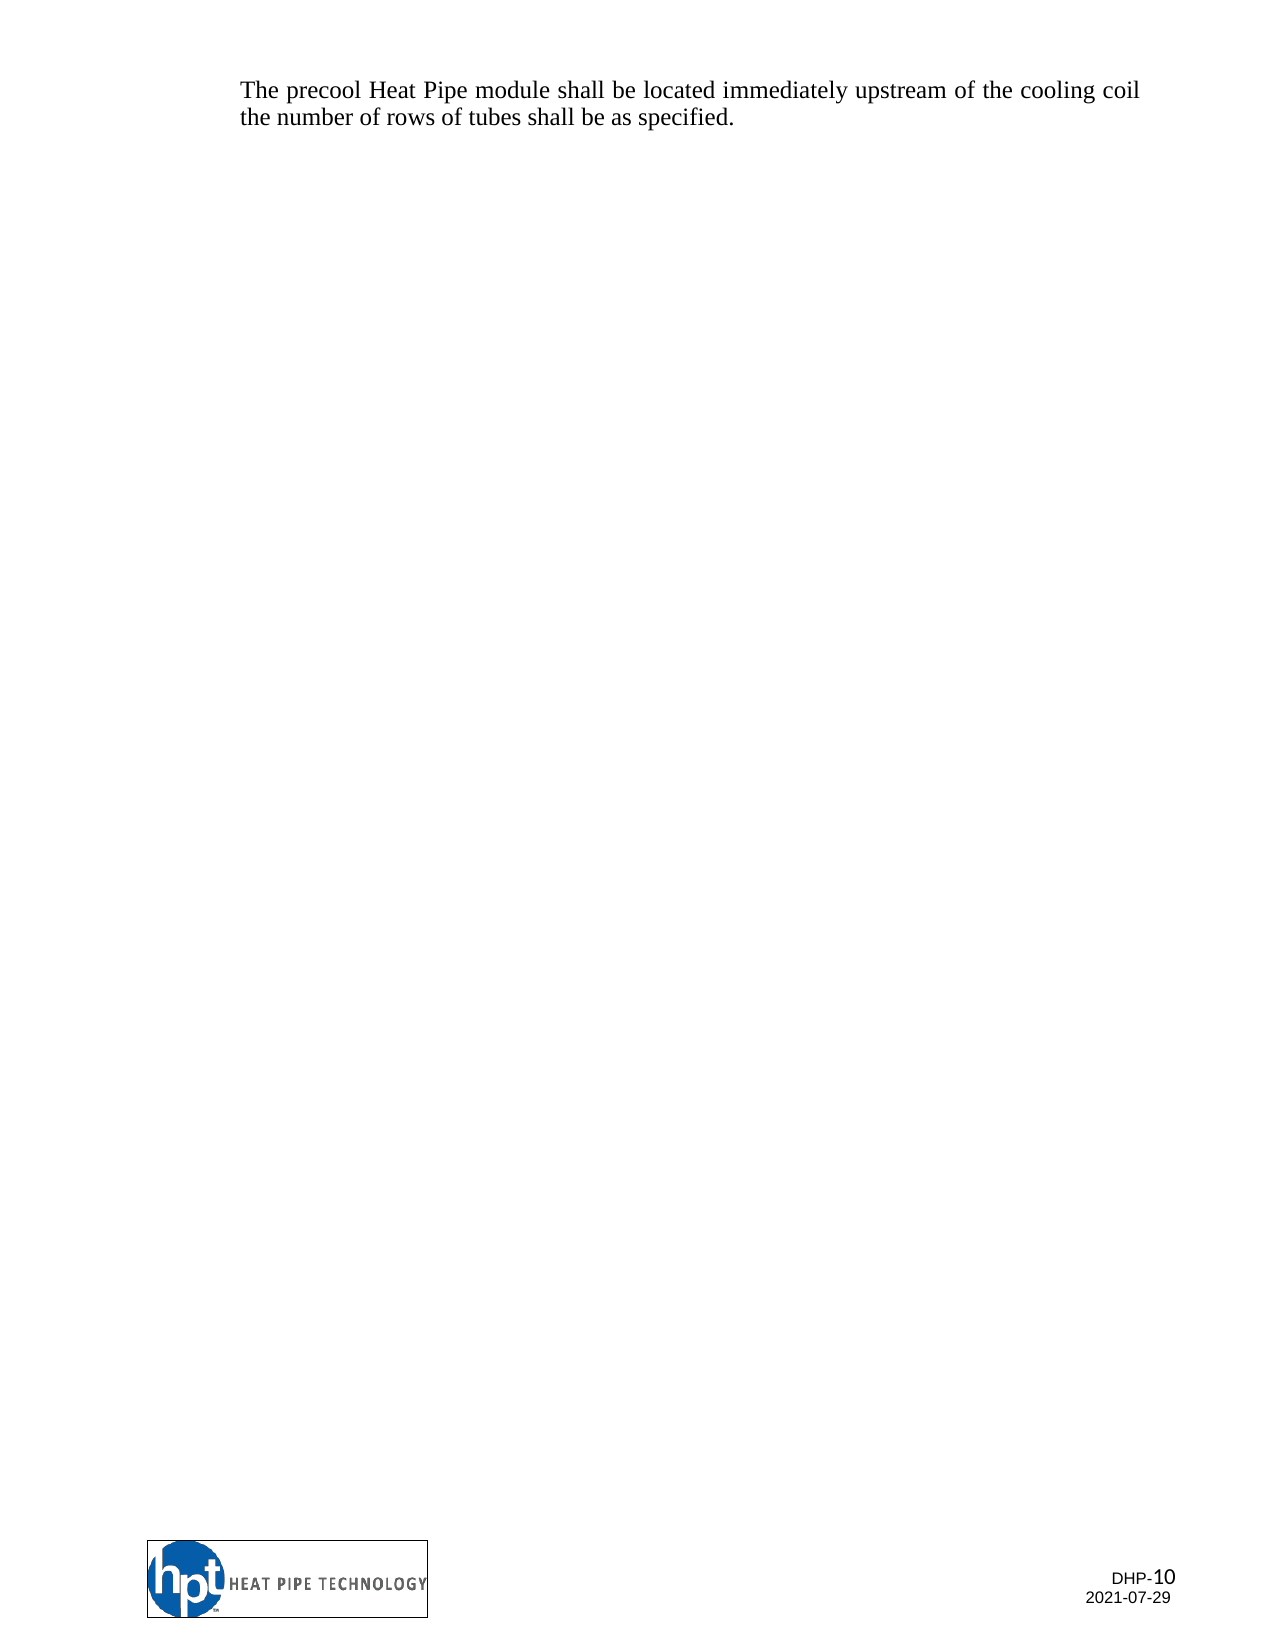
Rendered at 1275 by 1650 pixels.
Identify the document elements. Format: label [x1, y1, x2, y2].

picture [148, 1541, 427, 1617]
text [240, 102, 1146, 131]
